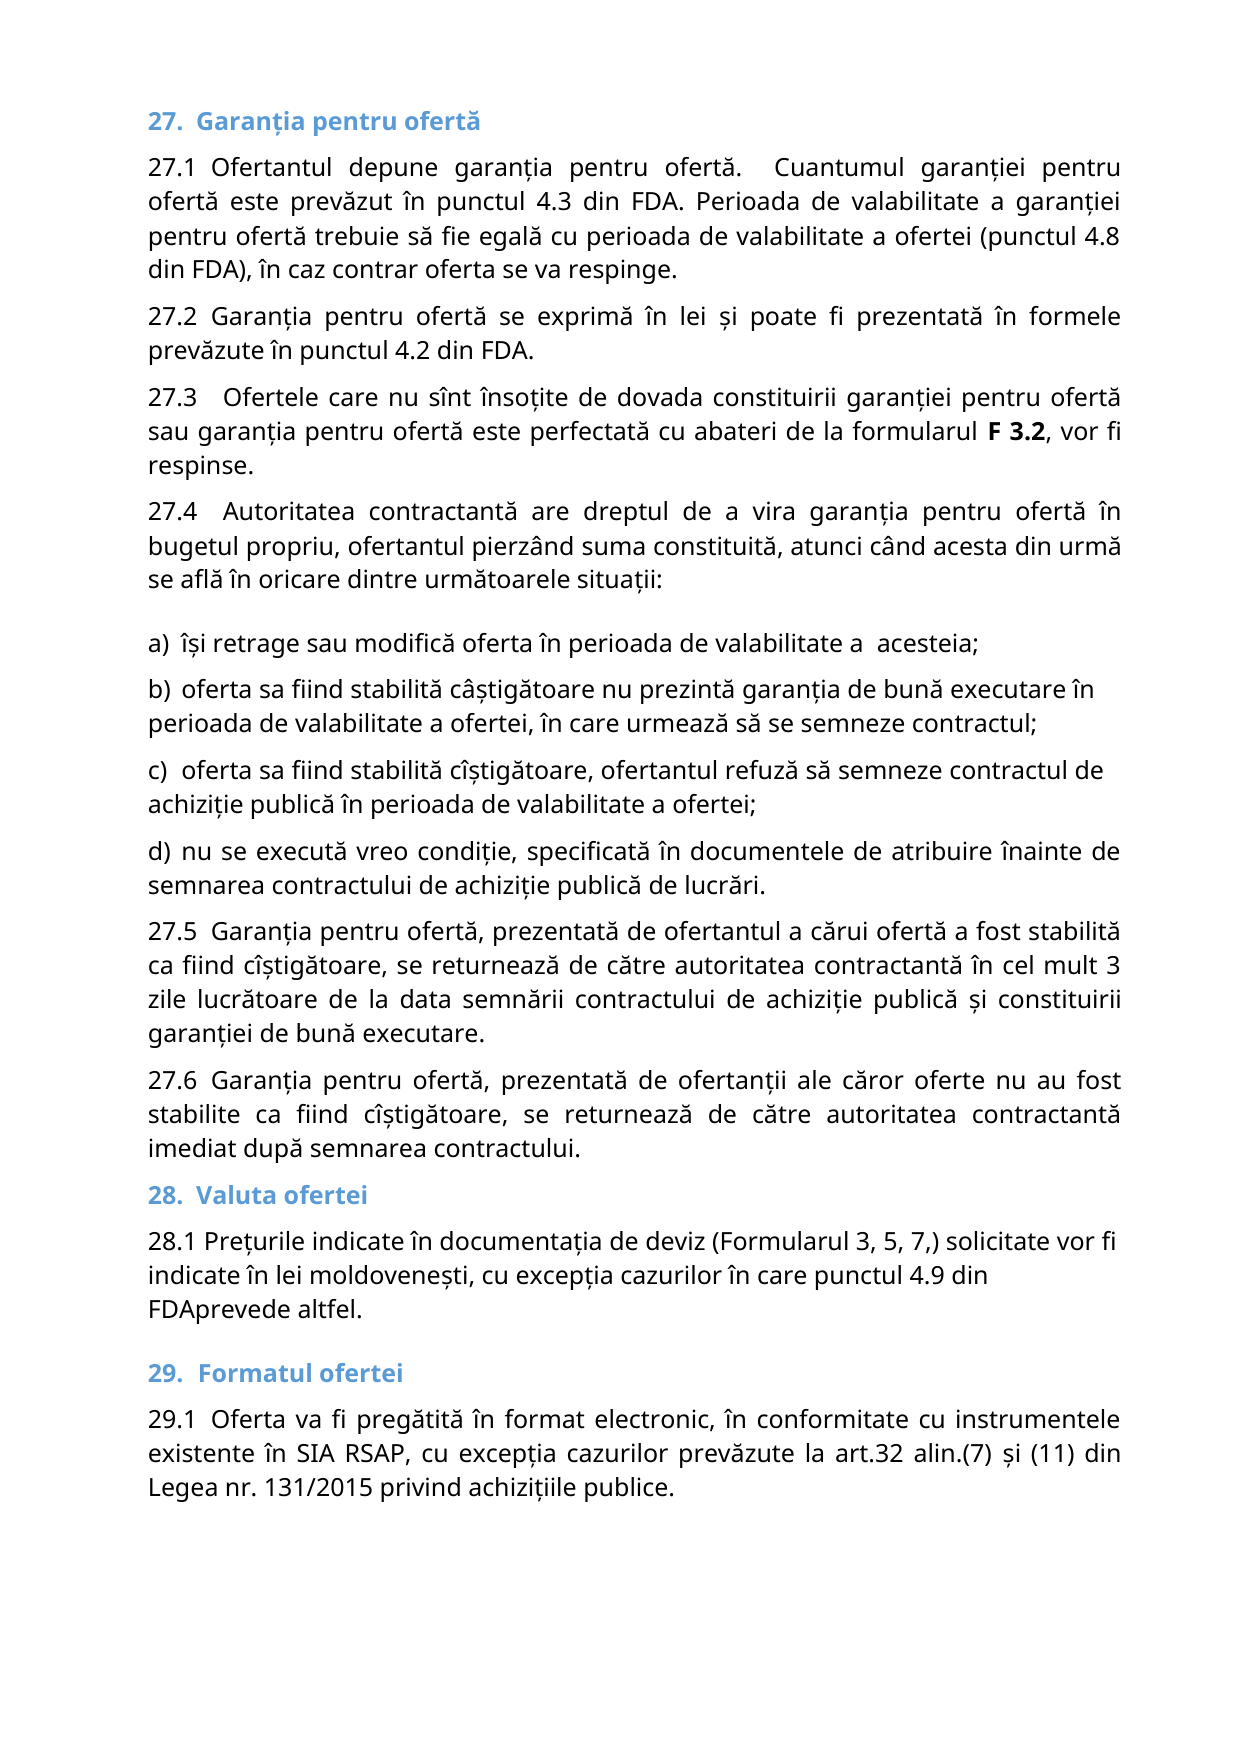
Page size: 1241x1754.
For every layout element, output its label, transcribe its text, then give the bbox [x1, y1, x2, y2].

list Garanţia pentru ofertă, prezentată de ofertantul a cărui ofertă a fost stabilită ca fiind cîştigătoare, se returnează de către autoritatea contractantă în cel mult 3 zile lucrătoare de la data semnării contractului de achiziţie publică şi constituirii garanţiei de bună executare. [148, 914, 1122, 1050]
subtitle Valuta ofertei [148, 1177, 1122, 1211]
list Ofertele care nu sînt însoţite de dovada constituirii garanţiei pentru ofertă sau garanția pentru ofertă este perfectată cu abateri de la formularul F 3.2, vor fi respinse. [148, 379, 1122, 482]
text 28.1 Preţurile indicate în documentația de deviz (Formularul 3, 5, 7,) solicitate vor fi indicate în lei moldoveneşti, cu excepţia cazurilor în care punctul 4.9 din FDAprevede altfel. [148, 1224, 1122, 1326]
subtitle Garanţia pentru ofertă [148, 103, 1122, 137]
list Formatul ofertei [148, 1355, 1122, 1389]
list îşi retrage sau modifică oferta în perioada de valabilitate a acesteia; [148, 625, 1122, 659]
list oferta sa fiind stabilită cîştigătoare, ofertantul refuză să semneze contractul de achiziţie publică în perioada de valabilitate a ofertei; [148, 753, 1122, 821]
list Garanția pentru ofertă se exprimă în lei şi poate fi prezentată în formele prevăzute în punctul 4.2 din FDA. [148, 299, 1122, 367]
list Oferta va fi pregătită în format electronic, în conformitate cu instrumentele existente în SIA RSAP, cu excepția cazurilor prevăzute la art.32 alin.(7) şi (11) din Legea nr. 131/2015 privind achizițiile publice. [148, 1402, 1122, 1504]
list Ofertantul depune garanția pentru ofertă. Cuantumul garanției pentru ofertă este prevăzut în punctul 4.3 din FDA. Perioada de valabilitate a garanției pentru ofertă trebuie să fie egală cu perioada de valabilitate a ofertei (punctul 4.8 din FDA), în caz contrar oferta se va respinge. [148, 150, 1122, 286]
list oferta sa fiind stabilită câştigătoare nu prezintă garanţia de bună executare în perioada de valabilitate a ofertei, în care urmează să se semneze contractul; [148, 672, 1122, 740]
list Autoritatea contractantă are dreptul de a vira garanţia pentru ofertă în bugetul propriu, ofertantul pierzând suma constituită, atunci când acesta din urmă se află în oricare dintre următoarele situaţii: [148, 494, 1122, 596]
list Garanţia pentru ofertă, prezentată de ofertanţii ale căror oferte nu au fost stabilite ca fiind cîştigătoare, se returnează de către autoritatea contractantă imediat după semnarea contractului. [148, 1063, 1122, 1165]
list nu se execută vreo condiție, specificată în documentele de atribuire înainte de semnarea contractului de achiziție publică de lucrări. [148, 833, 1122, 901]
